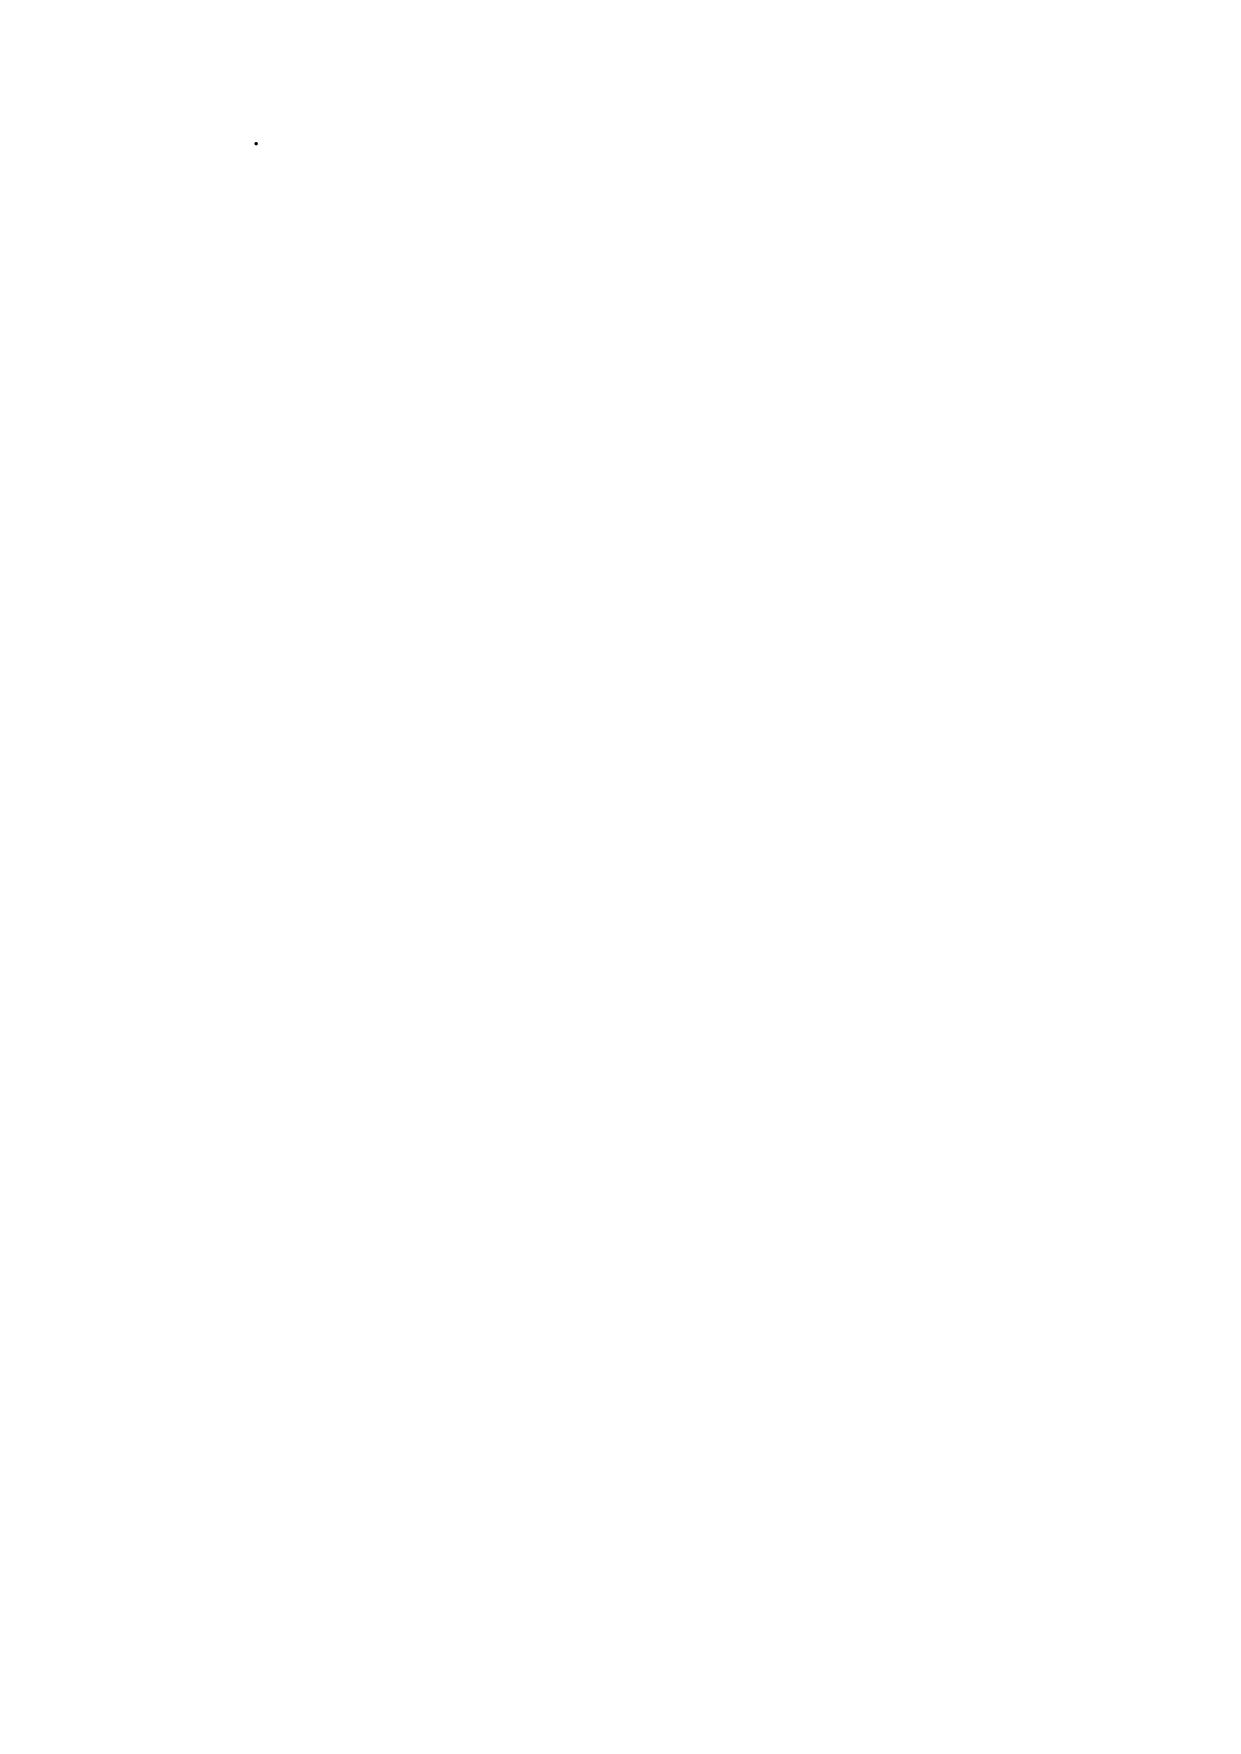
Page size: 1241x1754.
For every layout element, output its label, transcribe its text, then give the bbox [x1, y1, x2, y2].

text . [177, 118, 1152, 152]
